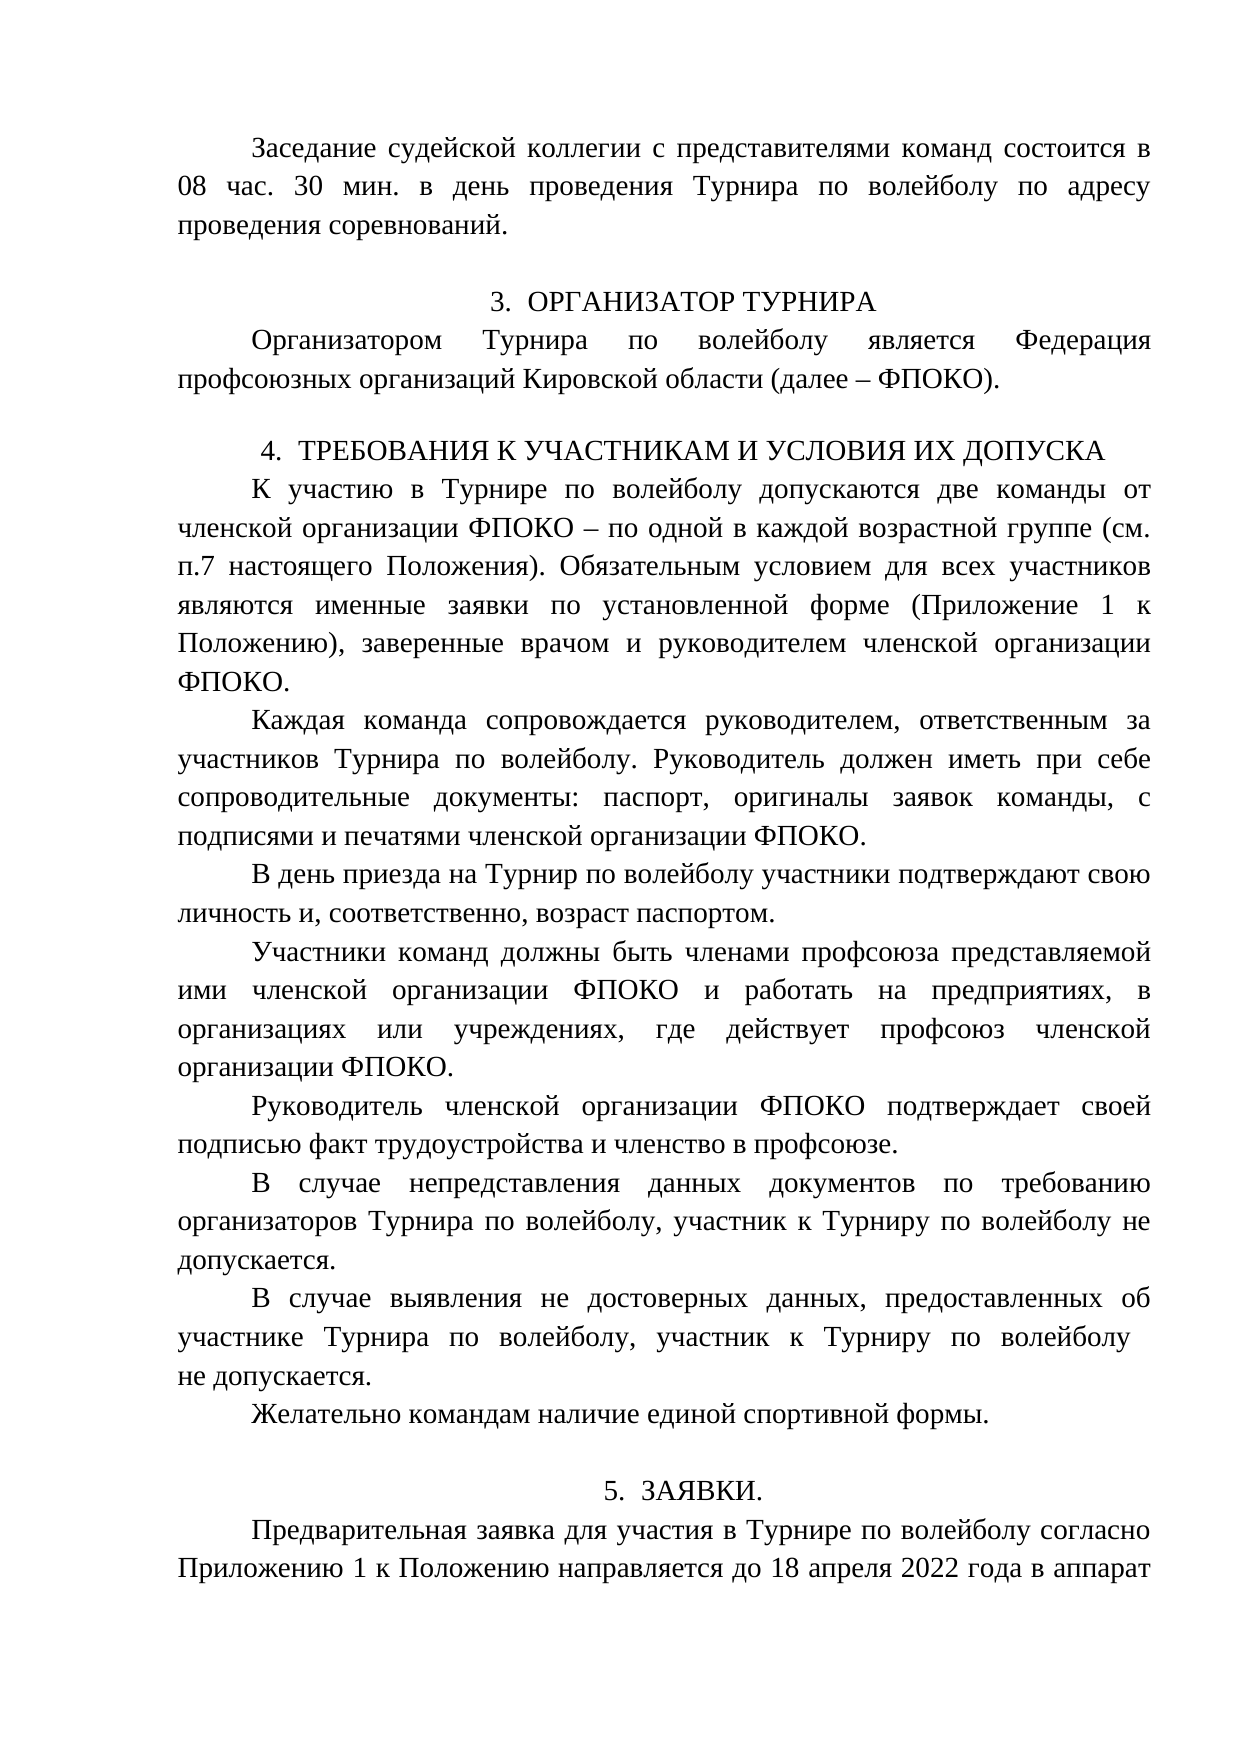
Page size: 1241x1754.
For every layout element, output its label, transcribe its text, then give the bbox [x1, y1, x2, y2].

list Руководитель членской организации ФПОКО подтверждает своей подписью факт трудоустройства и членство в профсоюзе. [177, 1088, 1152, 1160]
list В день приезда на Турнир по волейболу участники подтверждают свою личность и, соответственно, возраст паспортом. [177, 857, 1152, 929]
list В случае непредставления данных документов по требованию организаторов Турнира по волейболу, участник к Турниру по волейболу не допускается. [177, 1165, 1152, 1276]
list Каждая команда сопровождается руководителем, ответственным за участников Турнира по волейболу. Руководитель должен иметь при себе сопроводительные документы: паспорт, оригиналы заявок команды, с подписями и печатями членской организации ФПОКО. [177, 702, 1152, 852]
list Заседание судейской коллегии с представителями команд состоится в 08 час. 30 мин. в день проведения Турнира по волейболу по адресу проведения соревнований. [177, 130, 1152, 240]
list Организатором Турнира по волейболу является Федерация профсоюзных организаций Кировской области (далее – ФПОКО). [177, 322, 1152, 394]
list ЗАЯВКИ. [215, 1473, 1152, 1507]
list К участию в Турнире по волейболу допускаются две команды от членской организации ФПОКО – по одной в каждой возрастной группе (см. п.7 настоящего Положения). Обязательным условием для всех участников являются именные заявки по установленной форме (Приложение 1 к Положению), заверенные врачом и руководителем членской организации ФПОКО. [177, 471, 1152, 697]
list ТРЕБОВАНИЯ К УЧАСТНИКАМ И УСЛОВИЯ ИХ ДОПУСКА [215, 433, 1152, 466]
list Желательно командам наличие единой спортивной формы. [177, 1396, 1152, 1430]
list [177, 1512, 1152, 1584]
list Участники команд должны быть членами профсоюза представляемой ими членской организации ФПОКО и работать на предприятиях, в организациях или учреждениях, где действует профсоюз членской организации ФПОКО. [177, 934, 1152, 1083]
list ОРГАНИЗАТОР ТУРНИРА [215, 284, 1152, 317]
list В случае выявления не достоверных данных, предоставленных об участнике Турнира по волейболу, участник к Турниру по волейболу не допускается. [177, 1281, 1152, 1391]
